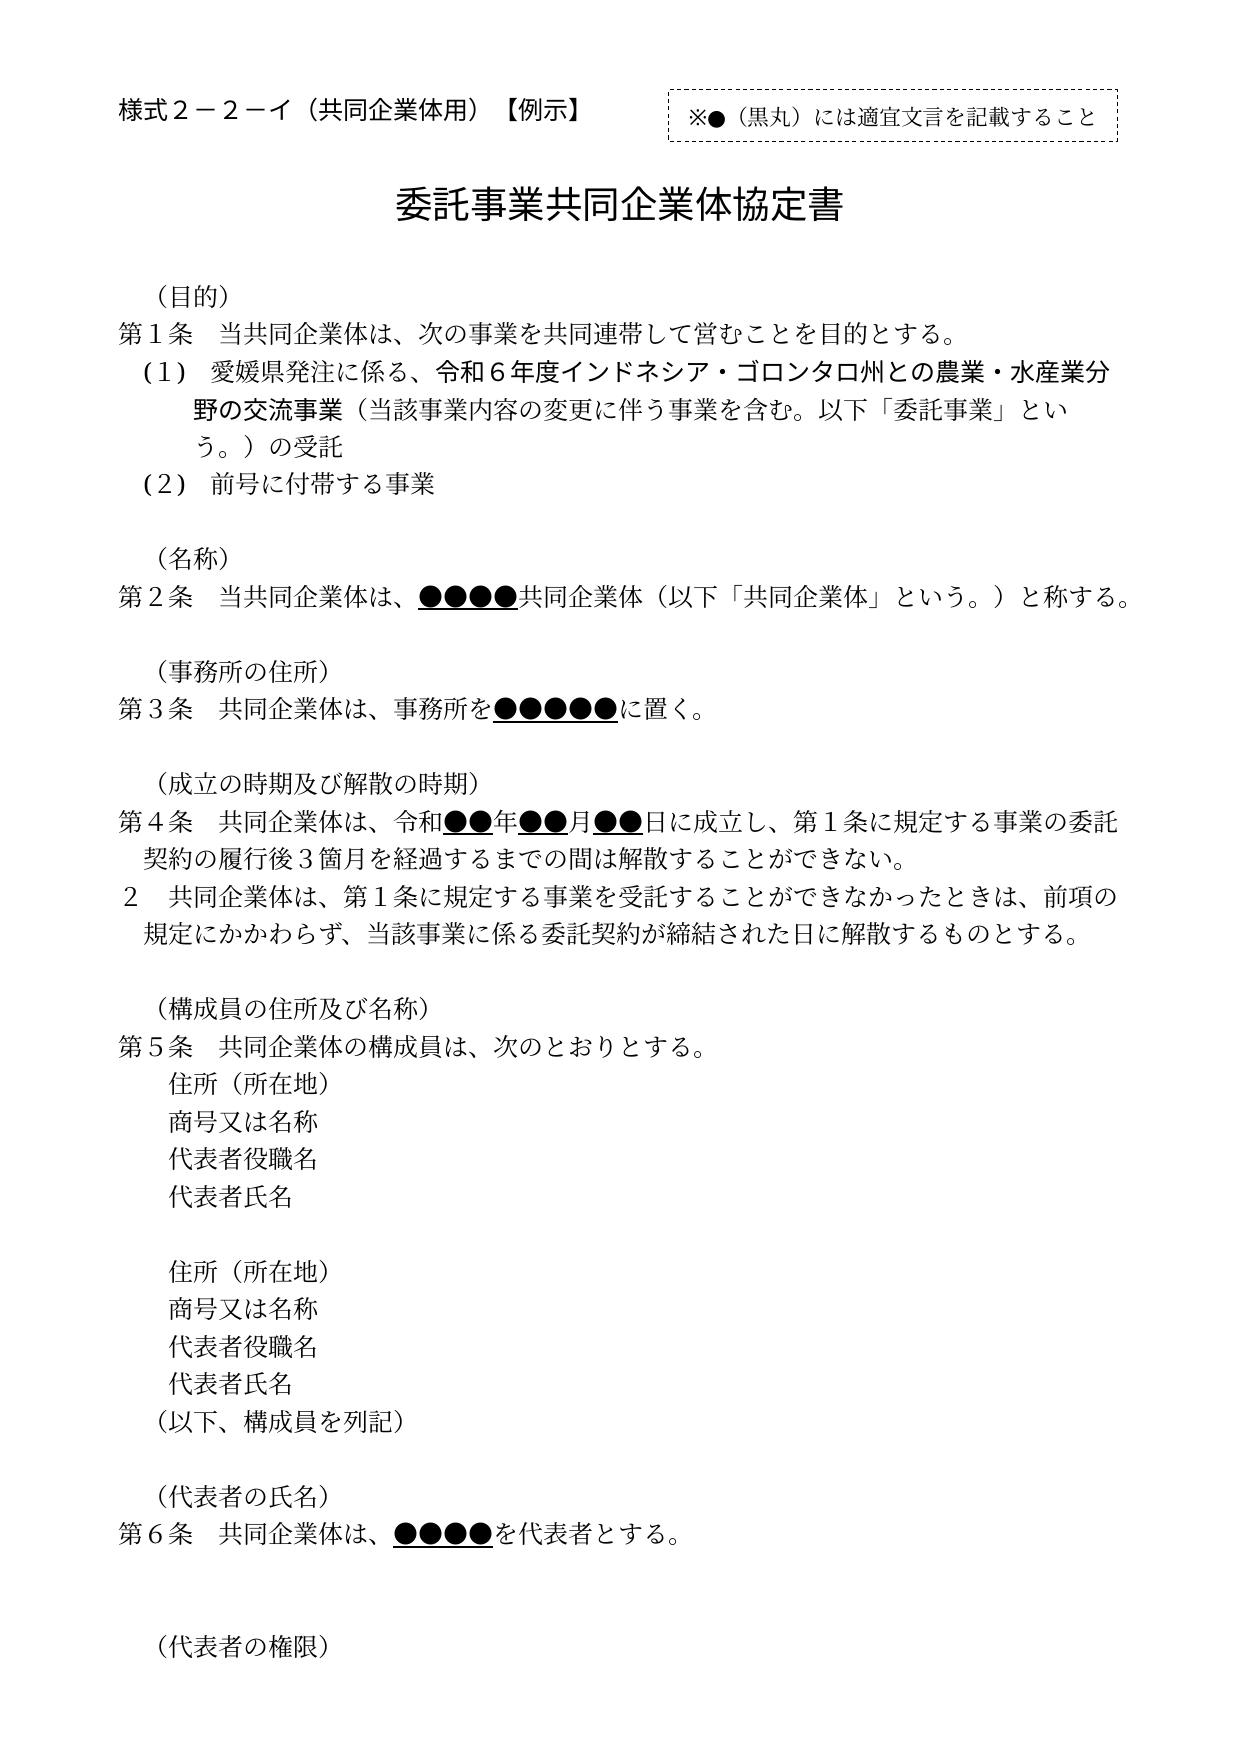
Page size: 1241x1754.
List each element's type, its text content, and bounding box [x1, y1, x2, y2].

text (１) 愛媛県発注に係る、令和６年度インドネシア・ゴロンタロ州との農業・水産業分野の交流事業（当該事業内容の変更に伴う事業を含む。以下「委託事業」という。）の受託 [118, 352, 1122, 464]
text 代表者氏名 [118, 1177, 1122, 1214]
text （目的） [118, 277, 1122, 314]
text 第５条 共同企業体の構成員は、次のとおりとする。 [118, 1027, 1122, 1064]
text 商号又は名称 [118, 1289, 1122, 1327]
text （構成員の住所及び名称） [118, 989, 1122, 1027]
text （代表者の権限） [118, 1627, 1122, 1664]
text （名称） [118, 539, 1122, 577]
text 住所（所在地） [118, 1252, 1122, 1289]
text (２) 前号に付帯する事業 [118, 464, 1122, 502]
text 委託事業共同企業体協定書 [118, 164, 1122, 239]
text （成立の時期及び解散の時期） [118, 764, 1122, 802]
text 第１条 当共同企業体は、次の事業を共同連帯して営むことを目的とする。 [118, 314, 1122, 352]
text ２ 共同企業体は、第１条に規定する事業を受託することができなかったときは、前項の規定にかかわらず、当該事業に係る委託契約が締結された日に解散するものとする。 [118, 877, 1122, 952]
text （事務所の住所） [118, 652, 1122, 689]
text 住所（所在地） [118, 1064, 1122, 1102]
text 商号又は名称 [118, 1102, 1122, 1139]
text （以下、構成員を列記） [118, 1402, 1122, 1439]
text 代表者役職名 [118, 1139, 1122, 1177]
text 代表者役職名 [118, 1327, 1122, 1364]
text 第３条 共同企業体は、事務所を●●●●●に置く。 [118, 689, 1122, 727]
text 代表者氏名 [118, 1364, 1122, 1402]
text 第４条 共同企業体は、令和●●年●●月●●日に成立し、第１条に規定する事業の委託契約の履行後３箇月を経過するまでの間は解散することができない。 [118, 802, 1122, 877]
text 第６条 共同企業体は、●●●●を代表者とする。 [118, 1514, 1122, 1552]
text （代表者の氏名） [118, 1477, 1122, 1514]
text 第２条 当共同企業体は、●●●●共同企業体（以下「共同企業体」という。）と称する。 [118, 577, 1122, 614]
